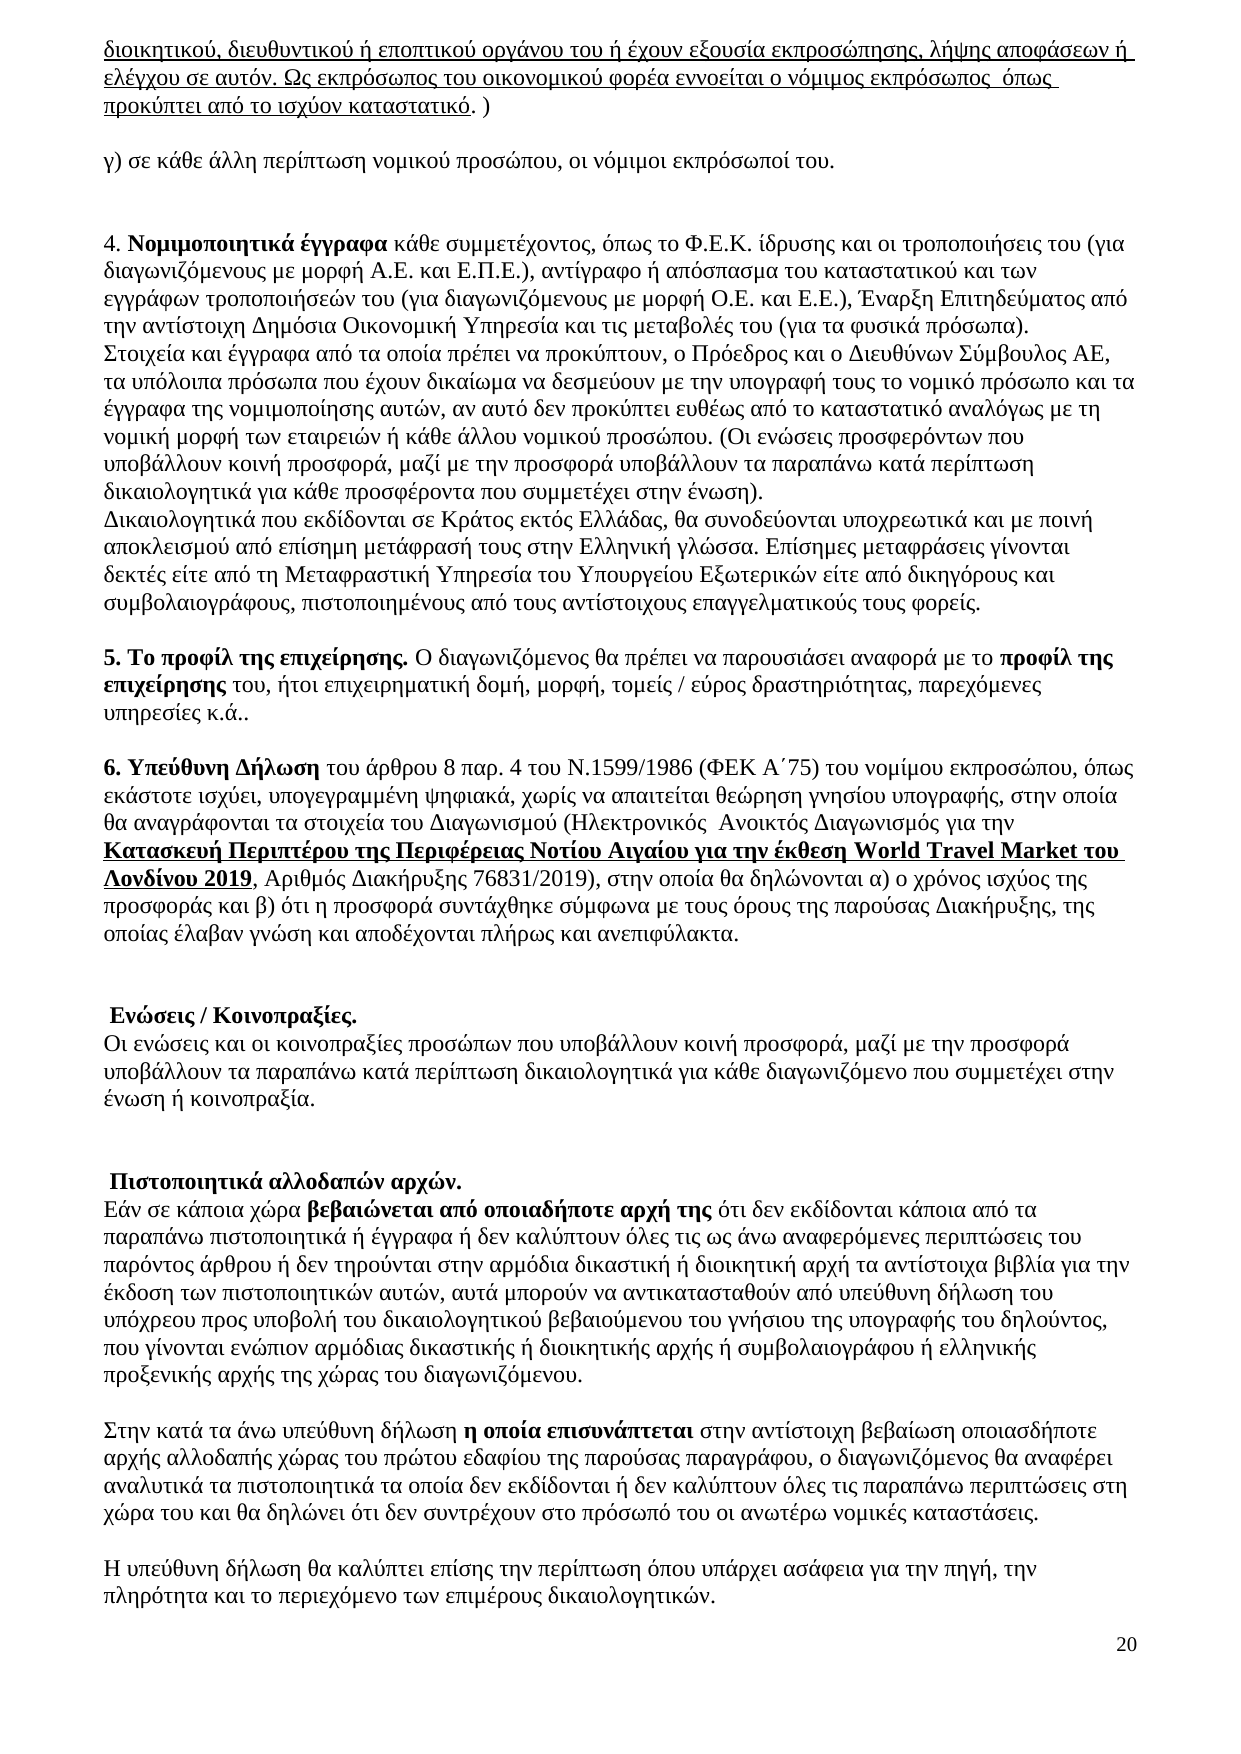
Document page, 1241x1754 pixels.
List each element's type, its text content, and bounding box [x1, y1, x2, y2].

text Εάν σε κάποια χώρα βεβαιώνεται από οποιαδήποτε αρχή της ότι δεν εκδίδονται κάποια από τα παραπάνω πιστοποιητικά ή έγγραφα ή δεν καλύπτουν όλες τις ως άνω αναφερόμενες περιπτώσεις του παρόντος άρθρου ή δεν τηρούνται στην αρμόδια δικαστική ή διοικητική αρχή τα αντίστοιχα βιβλία για την έκδοση των πιστοποιητικών αυτών, αυτά μπορούν να αντικατασταθούν από υπεύθυνη δήλωση του υπόχρεου προς υποβολή του δικαιολογητικού βεβαιούμενου του γνήσιου της υπογραφής του δηλούντος, που γίνονται ενώπιον αρμόδιας δικαστικής ή διοικητικής αρχής ή συμβολαιογράφου ή ελληνικής προξενικής αρχής της χώρας του διαγωνιζόμενου. [103, 1195, 1137, 1388]
text την αντίστοιχη Δημόσια Οικονομική Υπηρεσία και τις μεταβολές του (για τα φυσικά πρόσωπα). [103, 311, 1137, 339]
text υποβάλλουν κοινή προσφορά, μαζί με την προσφορά υποβάλλουν τα παραπάνω κατά περίπτωση [103, 449, 1137, 477]
text Ενώσεις / Κοινοπραξίες. [103, 1002, 1137, 1029]
text αναλυτικά τα πιστοποιητικά τα οποία δεν εκδίδονται ή δεν καλύπτουν όλες τις παραπάνω περιπτώσεις στη χώρα του και θα δηλώνει ότι δεν συντρέχουν στο πρόσωπό του οι ανωτέρω νομικές καταστάσεις. [103, 1471, 1137, 1526]
text 6. Υπεύθυνη Δήλωση του άρθρου 8 παρ. 4 του Ν.1599/1986 (ΦΕΚ Α΄75) του νομίμου εκπροσώπου, όπως εκάστοτε ισχύει, υπογεγραμμένη ψηφιακά, χωρίς να απαιτείται θεώρηση γνησίου υπογραφής, στην οποία θα αναγράφονται τα στοιχεία του Διαγωνισμού (Ηλεκτρονικός Ανοικτός Διαγωνισμός για την Κατασκευή Περιπτέρου της Περιφέρειας Νοτίου Αιγαίου για την έκθεση World Travel Market του Λονδίνου 2019, Αριθμός Διακήρυξης 76831/2019), στην οποία θα δηλώνονται α) ο χρόνος ισχύος της προσφοράς και β) ότι η προσφορά συντάχθηκε σύμφωνα με τους όρους της παρούσας Διακήρυξης, της οποίας έλαβαν γνώση και αποδέχονται πλήρως και ανεπιφύλακτα. [103, 753, 1137, 946]
text διαγωνιζόμενους με μορφή Α.Ε. και Ε.Π.Ε.), αντίγραφο ή απόσπασμα του καταστατικού και των [103, 256, 1137, 284]
text νομική μορφή των εταιρειών ή κάθε άλλου νομικού προσώπου. (Οι ενώσεις προσφερόντων που [103, 422, 1137, 449]
text Η υπεύθυνη δήλωση θα καλύπτει επίσης την περίπτωση όπου υπάρχει ασάφεια για την πηγή, την πληρότητα και το περιεχόμενο των επιμέρους δικαιολογητικών. [103, 1554, 1137, 1609]
text Πιστοποιητικά αλλοδαπών αρχών. [103, 1167, 1137, 1195]
text Στοιχεία και έγγραφα από τα οποία πρέπει να προκύπτουν, ο Πρόεδρος και ο Διευθύνων Σύμβουλος ΑΕ, τα υπόλοιπα πρόσωπα που έχουν δικαίωμα να δεσμεύουν με την υπογραφή τους το νομικό πρόσωπο και τα [103, 339, 1137, 394]
text Στην κατά τα άνω υπεύθυνη δήλωση η οποία επισυνάπτεται στην αντίστοιχη βεβαίωση οποιασδήποτε αρχής αλλοδαπής χώρας του πρώτου εδαφίου της παρούσας παραγράφου, ο διαγωνιζόμενος θα αναφέρει [103, 1416, 1137, 1471]
text έγγραφα της νομιμοποίησης αυτών, αν αυτό δεν προκύπτει ευθέως από το καταστατικό αναλόγως με τη [103, 394, 1137, 422]
text εγγράφων τροποποιήσεών του (για διαγωνιζόμενους με μορφή Ο.Ε. και Ε.Ε.), Έναρξη Επιτηδεύματος από [103, 284, 1137, 311]
text γ) σε κάθε άλλη περίπτωση νομικού προσώπου, οι νόμιμοι εκπρόσωποί του. [103, 146, 1137, 173]
text 4. Νομιμοποιητικά έγγραφα κάθε συμμετέχοντος, όπως το Φ.Ε.Κ. ίδρυσης και οι τροποποιήσεις του (για [103, 229, 1137, 256]
text Δικαιολογητικά που εκδίδονται σε Κράτος εκτός Ελλάδας, θα συνοδεύονται υποχρεωτικά και με ποινή [103, 505, 1137, 532]
text 5. Το προφίλ της επιχείρησης. Ο διαγωνιζόμενος θα πρέπει να παρουσιάσει αναφορά με το προφίλ της επιχείρησης του, ήτοι επιχειρηματική δομή, μορφή, τομείς / εύρος δραστηριότητας, παρεχόμενες υπηρεσίες κ.ά.. [103, 643, 1137, 726]
text δικαιολογητικά για κάθε προσφέροντα που συμμετέχει στην ένωση). [103, 477, 1137, 505]
text συμβολαιογράφους, πιστοποιημένους από τους αντίστοιχους επαγγελματικούς τους φορείς. [103, 587, 1137, 615]
text αποκλεισμού από επίσημη μετάφρασή τους στην Ελληνική γλώσσα. Επίσημες μεταφράσεις γίνονται δεκτές είτε από τη Μεταφραστική Υπηρεσία του Υπουργείου Εξωτερικών είτε από δικηγόρους και [103, 532, 1137, 587]
text Οι ενώσεις και οι κοινοπραξίες προσώπων που υποβάλλουν κοινή προσφορά, μαζί με την προσφορά υποβάλλουν τα παραπάνω κατά περίπτωση δικαιολογητικά για κάθε διαγωνιζόμενο που συμμετέχει στην ένωση ή κοινοπραξία. [103, 1029, 1137, 1112]
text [103, 35, 1137, 118]
